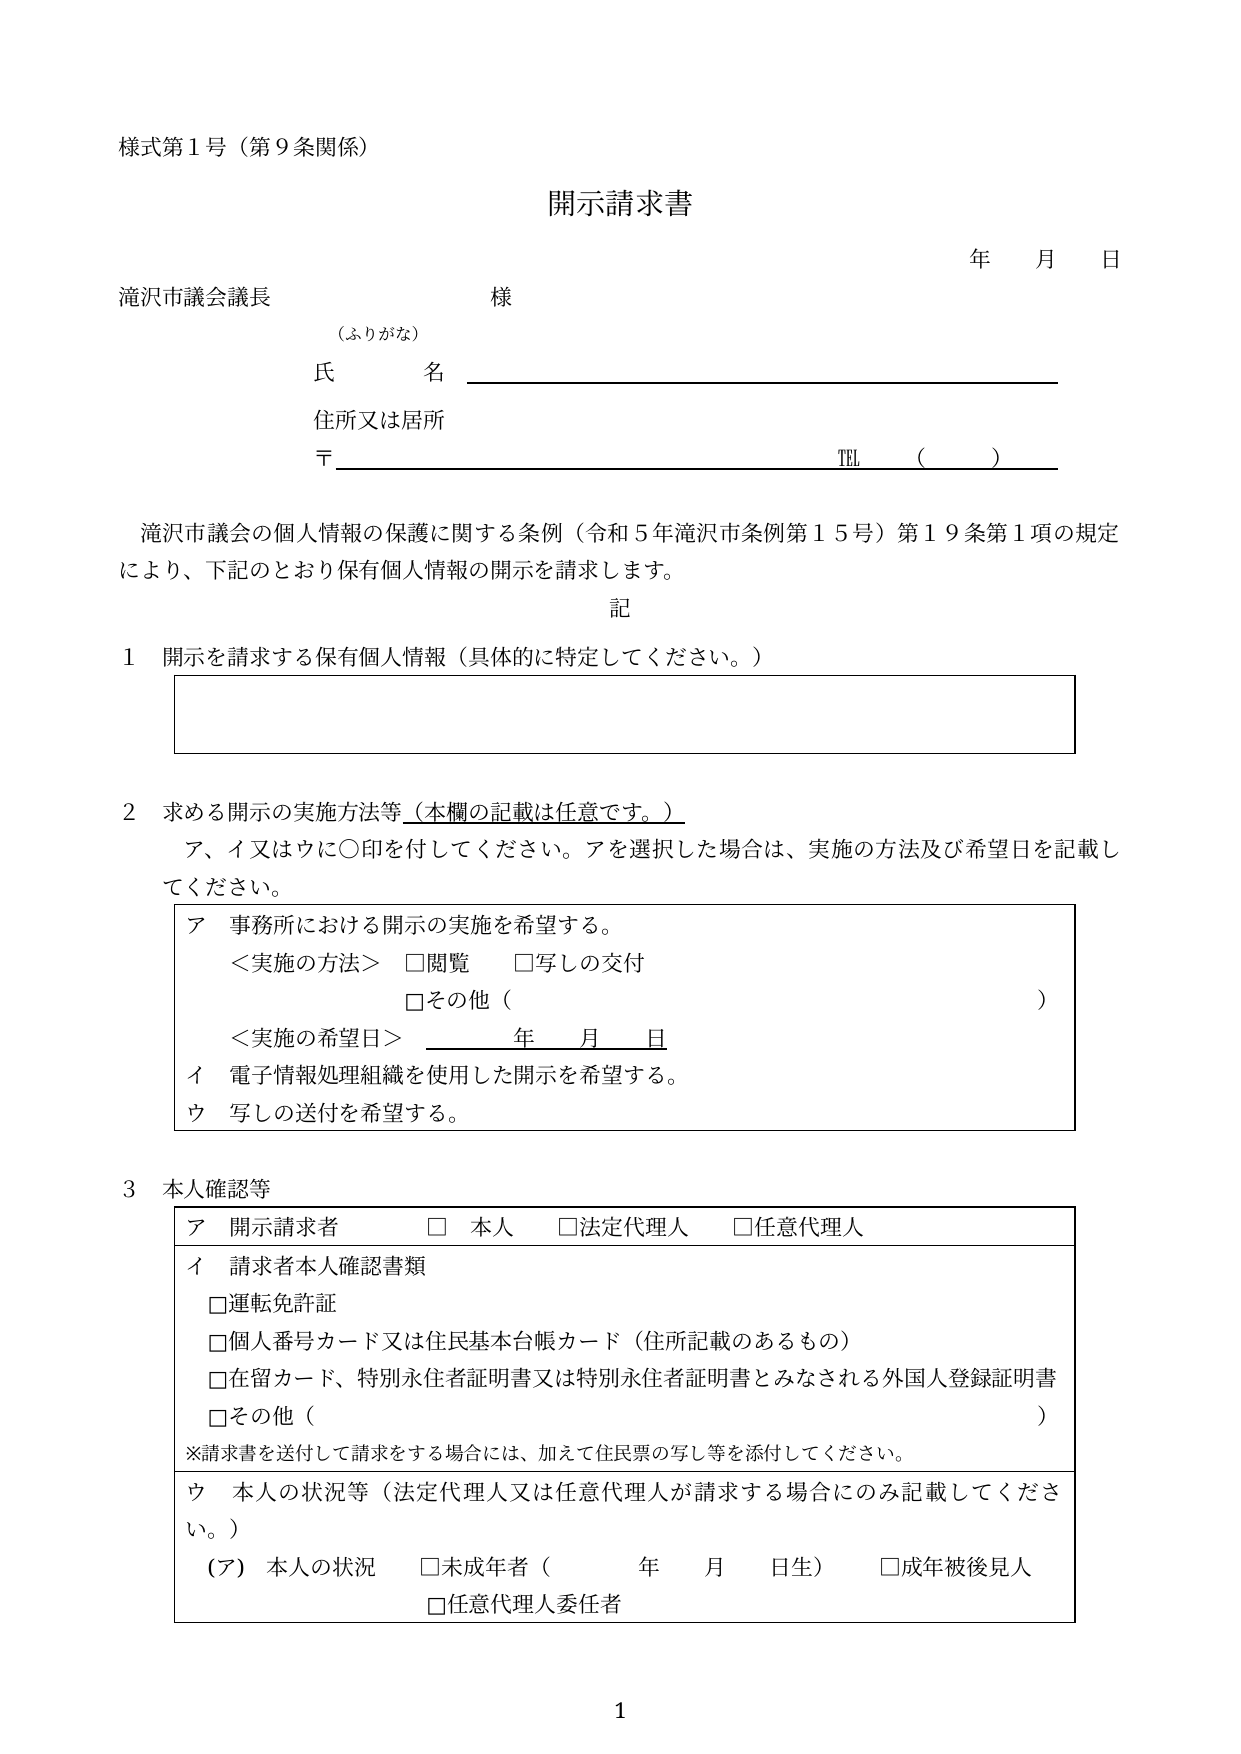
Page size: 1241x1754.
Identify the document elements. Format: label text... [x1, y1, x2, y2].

text 〒 ℡ （ ） [313, 438, 1122, 476]
text 開示請求書 [118, 164, 1122, 239]
table_header ア 開示請求者 □ 本人 □法定代理人 □任意代理人 [175, 1208, 1074, 1245]
text 住所又は居所 [313, 401, 1122, 438]
text 年 月 日 [118, 239, 1122, 277]
text 滝沢市議会議長 様 [118, 277, 1122, 314]
text 様式第１号（第９条関係） [118, 127, 1122, 164]
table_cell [175, 1472, 1074, 1622]
table_header ア 事務所における開示の実施を希望する。 ＜実施の方法＞ □閲覧 □写しの交付 □その他（ ） ＜実施の希望日＞ 年 月 日 イ 電子情報処理組織を使用した開示を希望する。 ウ 写しの送付を希望する。 [175, 905, 1074, 1130]
text ２ 求める開示の実施方法等（本欄の記載は任意です。） [118, 792, 1122, 829]
text ア、イ又はウに○印を付してください。アを選択した場合は、実施の方法及び希望日を記載してください。 [162, 829, 1122, 904]
text （ふりがな） [328, 314, 1122, 352]
text 滝沢市議会の個人情報の保護に関する条例（令和５年滝沢市条例第１５号）第１９条第１項の規定により、下記のとおり保有個人情報の開示を請求します。 [118, 513, 1122, 588]
table_cell イ 請求者本人確認書類 □運転免許証 □個人番号カード又は住民基本台帳カード（住所記載のあるもの） □在留カード、特別永住者証明書又は特別永住者証明書とみなされる外国人登録証明書 □その他（ ） ※請求書を送付して請求をする場合には、加えて住民票の写し等を添付してください。 [175, 1246, 1074, 1471]
text １ 開示を請求する保有個人情報（具体的に特定してください。） [118, 637, 1122, 674]
text 記 [118, 588, 1122, 626]
text ３ 本人確認等 [118, 1169, 1122, 1206]
table_header [175, 676, 1074, 753]
text 氏 名 [313, 352, 1122, 389]
